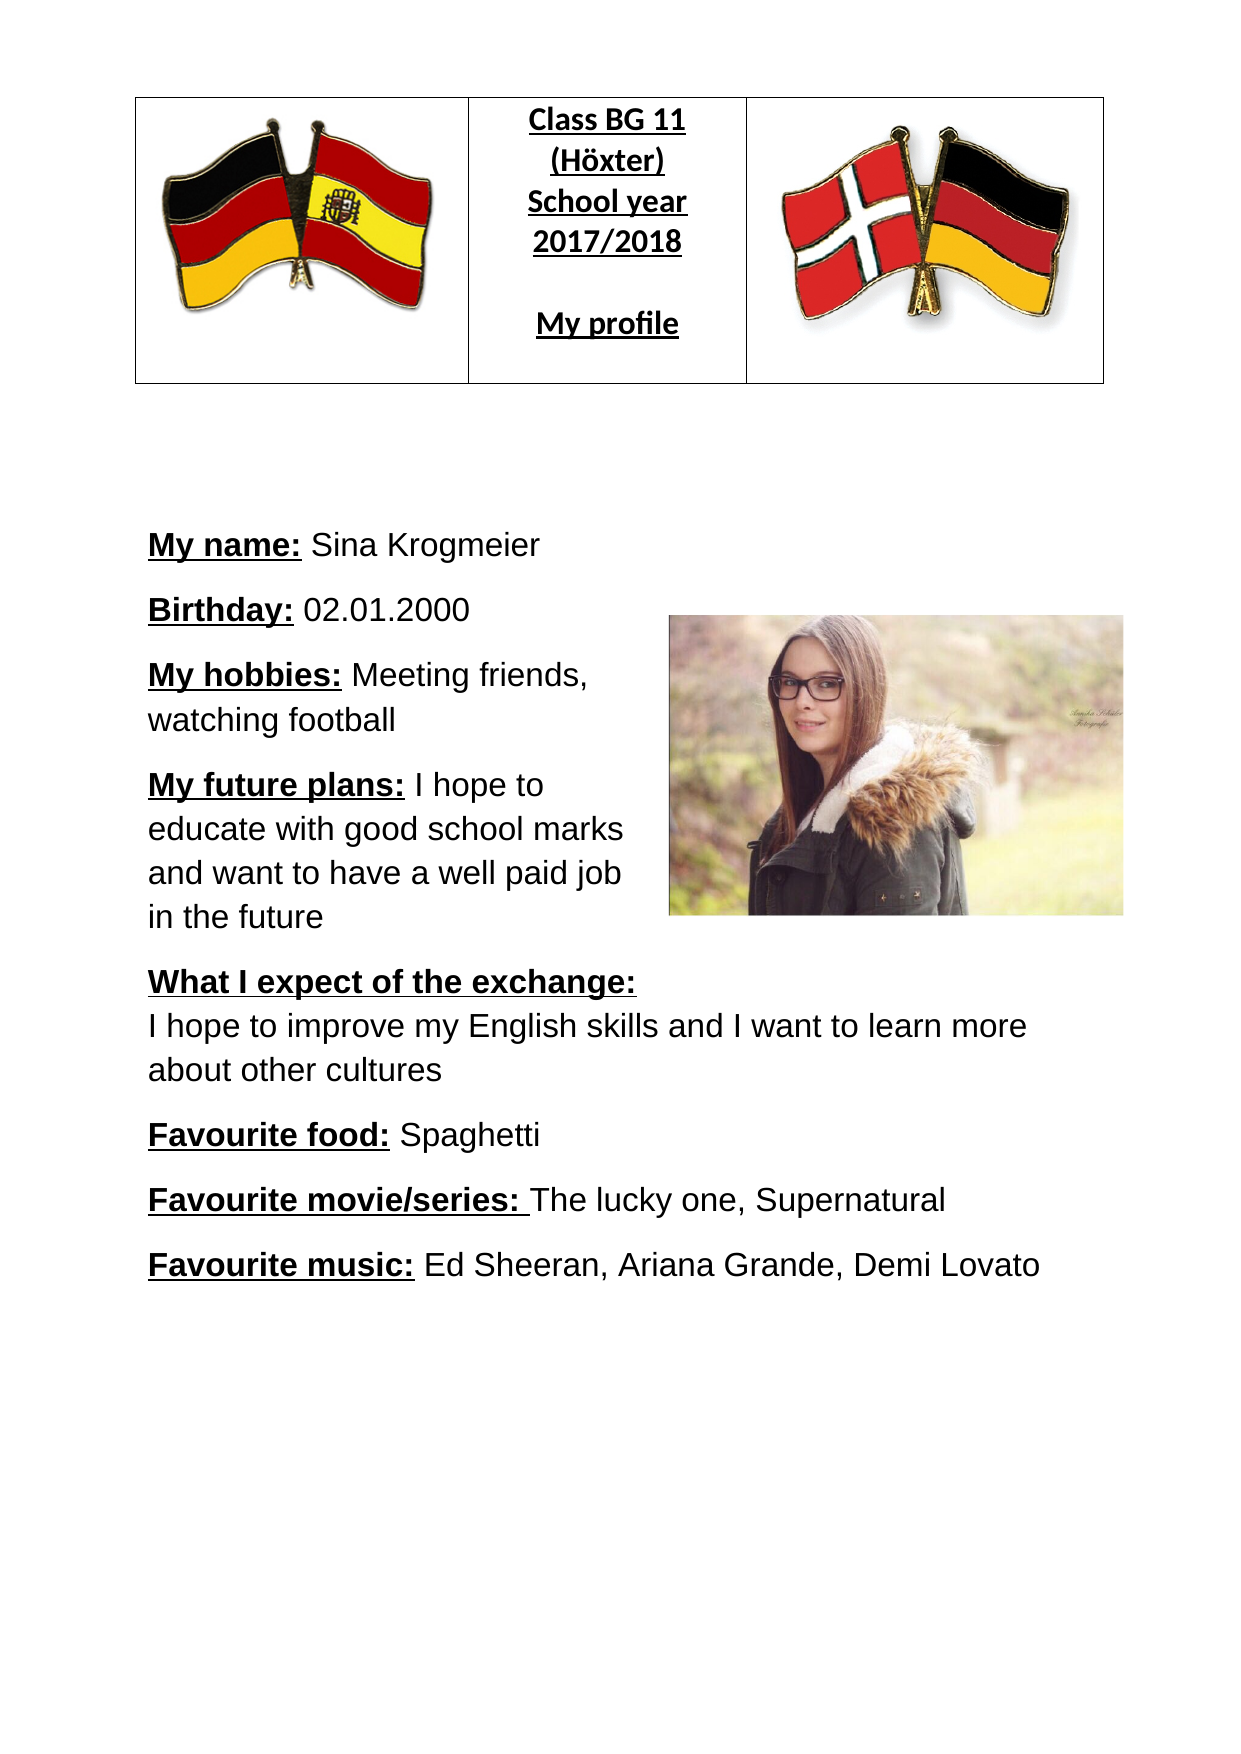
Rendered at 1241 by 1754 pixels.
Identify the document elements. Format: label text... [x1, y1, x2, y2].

text Favourite food: Spaghetti [148, 1116, 1093, 1154]
table_header [136, 98, 468, 383]
text What I expect of the exchange: I hope to improve my English skills and I want to learn more about other cultures [148, 962, 1093, 1089]
picture [757, 98, 1088, 362]
table_header [747, 98, 1103, 383]
picture [668, 537, 1124, 991]
text My future plans: I hope to educate with good school marks and want to have a well paid job in the future [148, 765, 668, 936]
text Birthday: 02.01.2000 [148, 591, 668, 629]
text My name: Sina Krogmeier [148, 526, 1093, 564]
text My hobbies: Meeting friends, watching football [148, 656, 668, 738]
picture [147, 98, 454, 344]
text Favourite music: Ed Sheeran, Ariana Grande, Demi Lovato [148, 1246, 1093, 1284]
text Favourite movie/series: The lucky one, Supernatural [148, 1181, 1093, 1219]
table_header Class BG 11 (Höxter) School year 2017/2018 My profile [469, 98, 746, 383]
